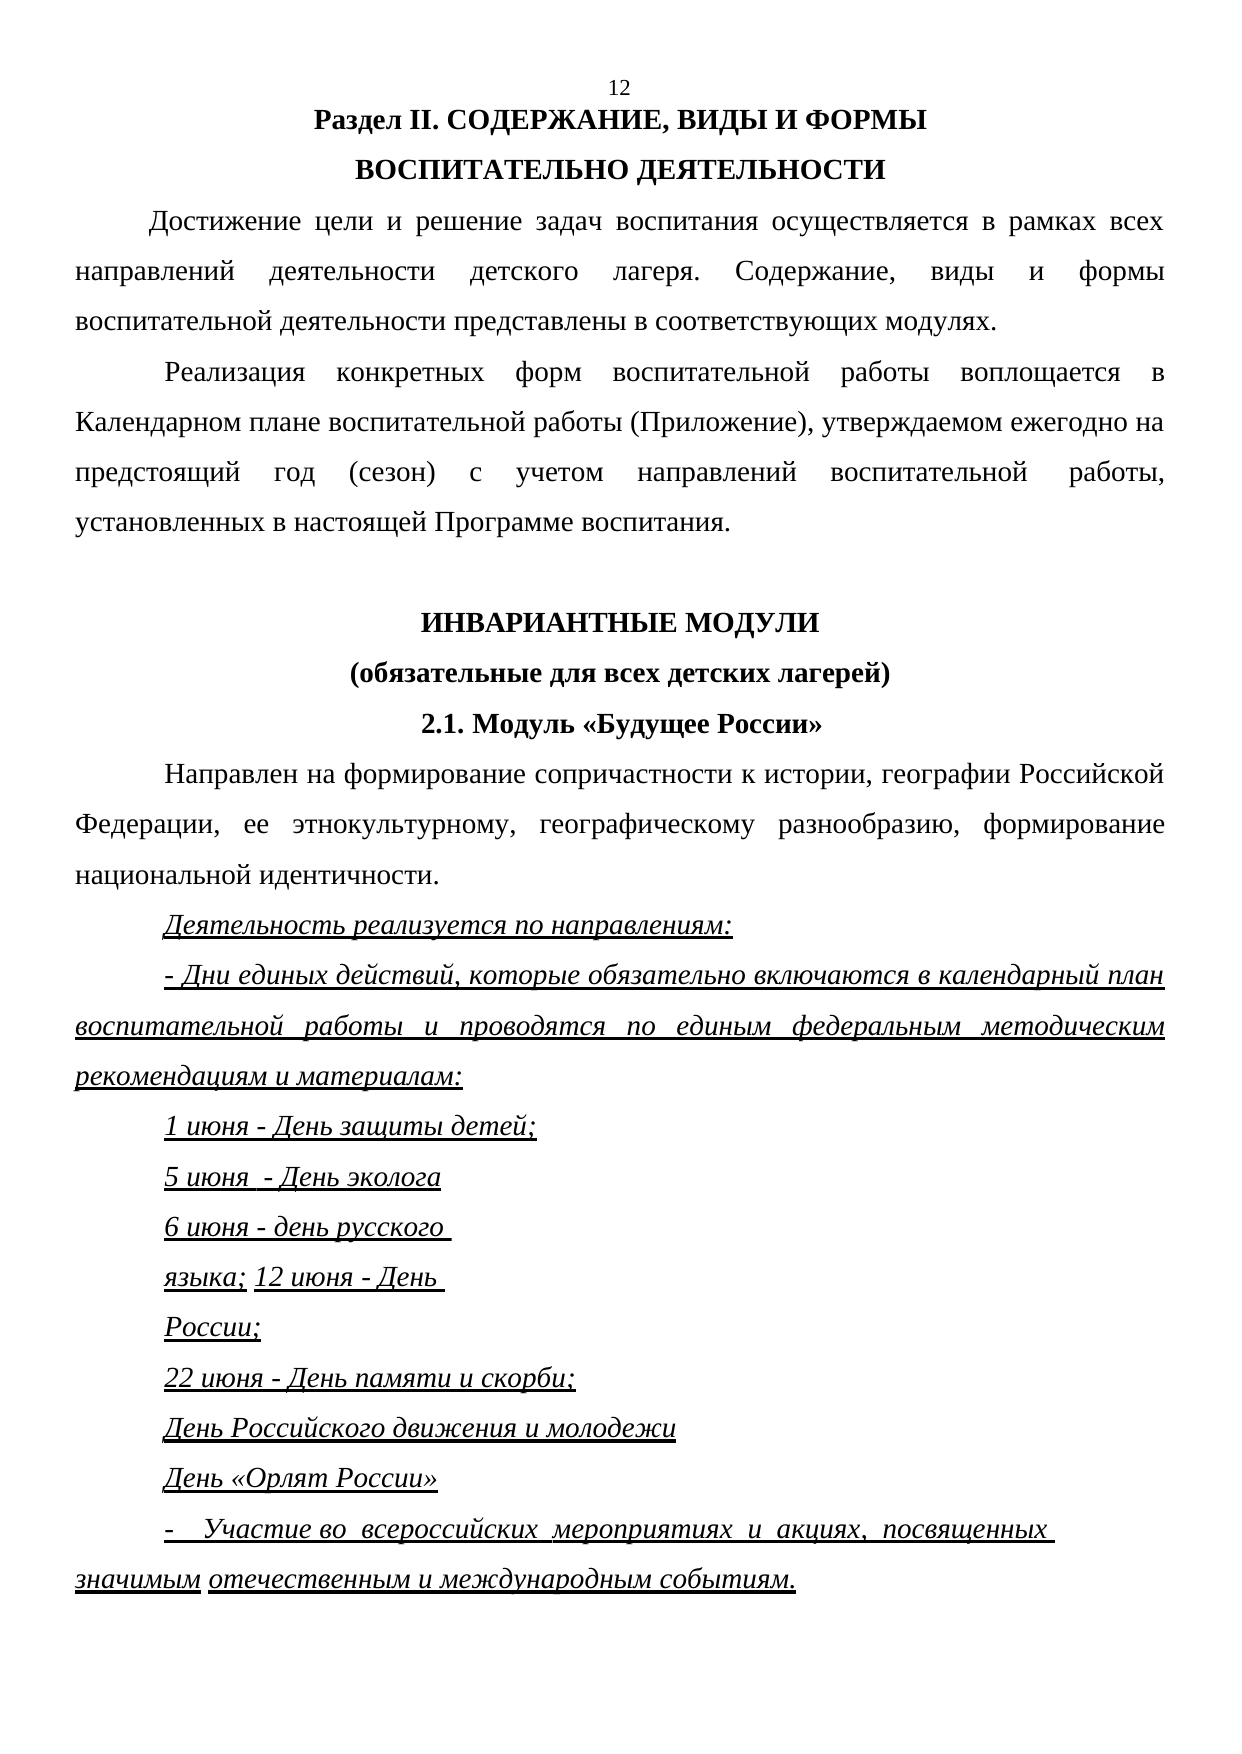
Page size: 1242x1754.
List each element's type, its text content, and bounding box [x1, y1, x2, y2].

list Дни единых действий, которые обязательно включаются в календарный план воспитательной работы и проводятся по единым федеральным методическим рекомендациям и материалам: [75, 1040, 1165, 1092]
text 1 июня - День защиты детей; 5 июня - День эколога [164, 1108, 547, 1192]
text 22 июня - День памяти и скорби; [164, 1360, 1179, 1393]
text Деятельность реализуется по направлениям: [164, 907, 1179, 941]
text Направлен на формирование сопричастности к истории, географии Российской Федерации, ее этнокультурному, географическому разнообразию, формирование национальной идентичности. [75, 756, 1165, 890]
text Реализация конкретных форм воспитательной работы воплощается в Календарном плане воспитательной работы (Приложение), утверждаемом ежегодно на предстоящий год (сезон) с учетом направлений воспитательной работы, установленных в настоящей Программе воспитания. [75, 354, 1165, 538]
subtitle ИНВАРИАНТНЫЕ МОДУЛИ [197, 605, 1043, 639]
text Достижение цели и решение задач воспитания осуществляется в рамках всех направлений деятельности детского лагеря. Содержание, виды и формы воспитательной деятельности представлены в соответствующих модулях. [75, 203, 1165, 337]
text 6 июня - день русского языка; 12 июня - День России; [164, 1209, 532, 1343]
text День Российского движения и молодежи День «Орлят России» [164, 1410, 727, 1494]
subtitle Модуль «Будущее России» [421, 706, 1179, 739]
text (обязательные для всех детских лагерей) [197, 656, 1043, 689]
subtitle Раздел II. СОДЕРЖАНИЕ, ВИДЫ И ФОРМЫ ВОСПИТАТЕЛЬНО ДЕЯТЕЛЬНОСТИ [197, 102, 1043, 186]
list Участие во всероссийских мероприятиях и акциях, посвященных значимым отечественным и международным событиям. [75, 1511, 1165, 1595]
list Дни единых действий, которые обязательно включаются в календарный план воспитательной работы и проводятся по единым федеральным методическим рекомендациям и материалам: [75, 957, 1165, 1037]
